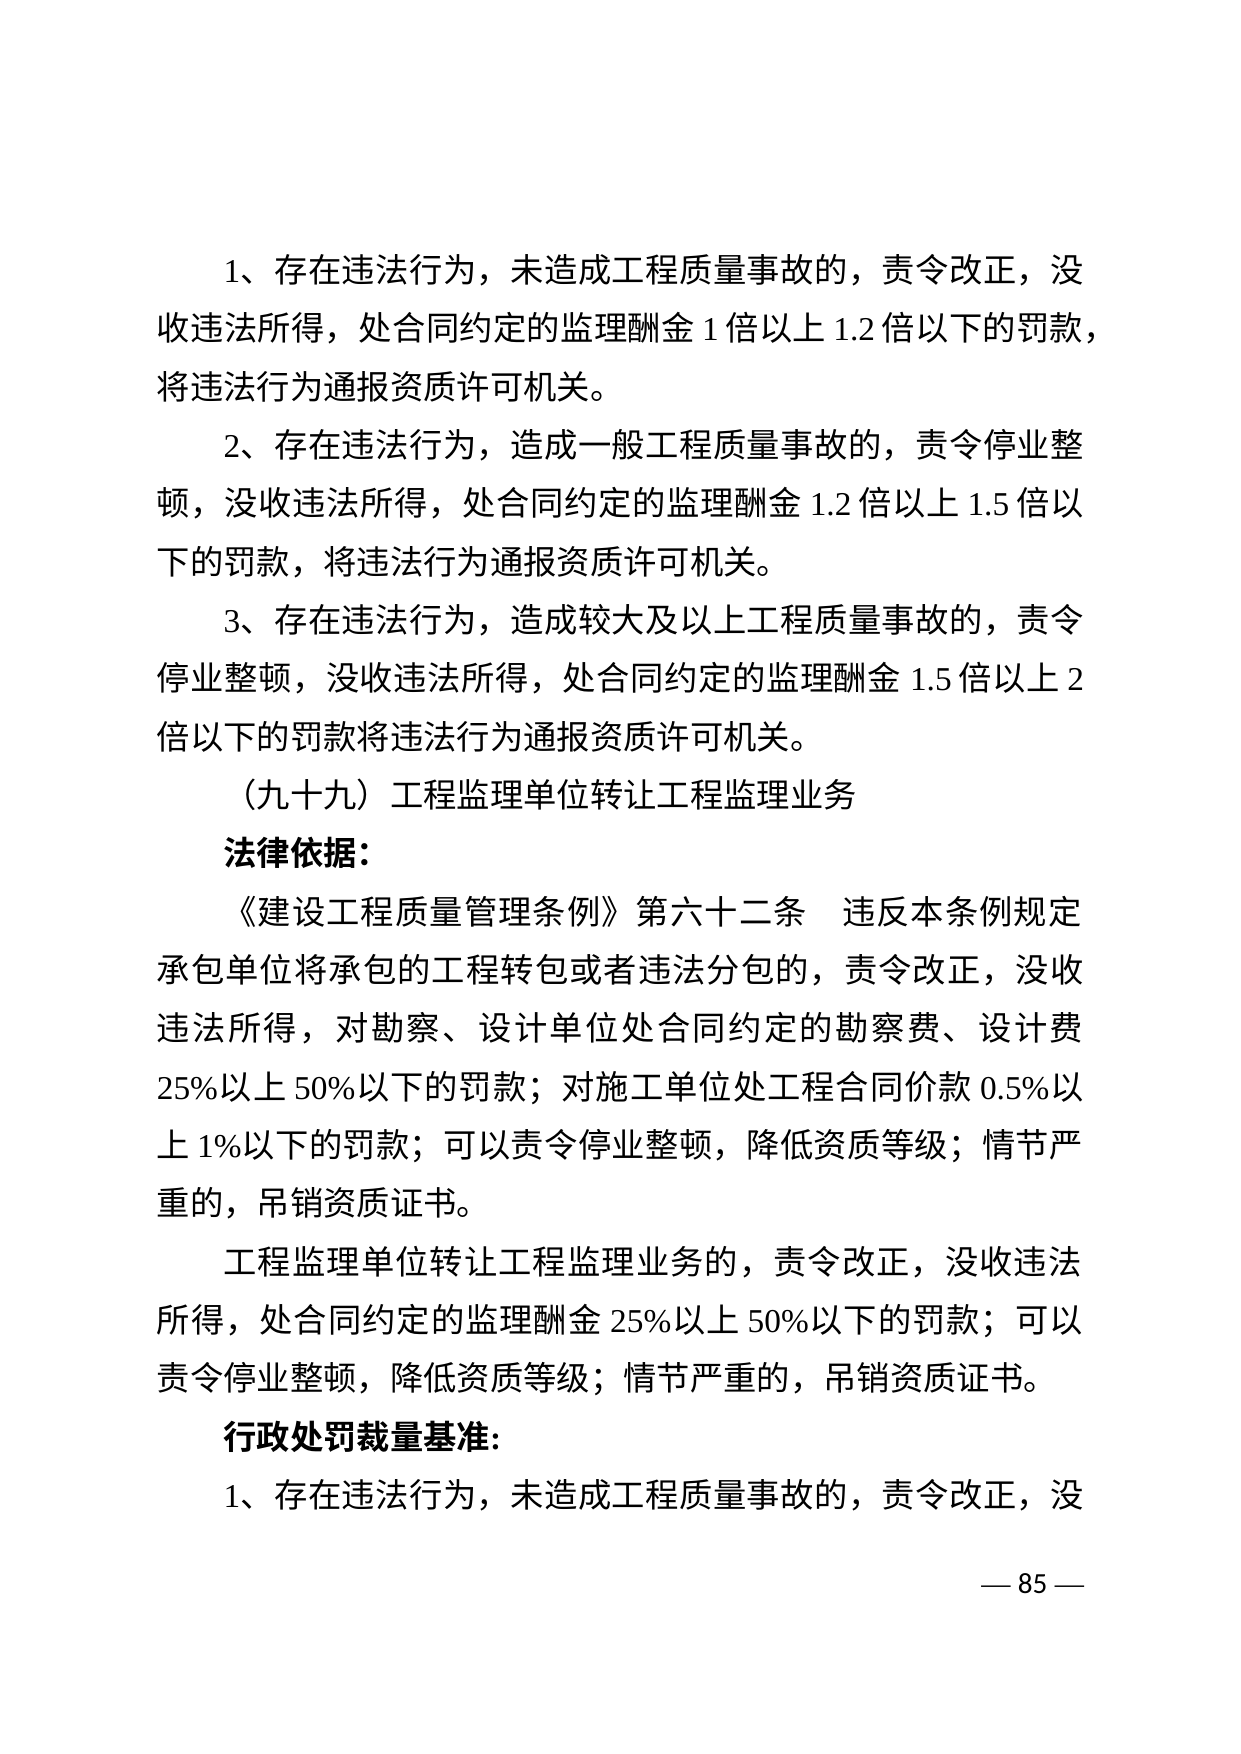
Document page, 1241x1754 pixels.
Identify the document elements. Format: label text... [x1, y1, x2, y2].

text 3、存在违法行为，造成较大及以上工程质量事故的，责令停业整顿，没收违法所得，处合同约定的监理酬金1.5倍以上2倍以下的罚款将违法行为通报资质许可机关。 [157, 586, 1084, 761]
text 2、存在违法行为，造成一般工程质量事故的，责令停业整顿，没收违法所得，处合同约定的监理酬金1.2倍以上1.5倍以下的罚款，将违法行为通报资质许可机关。 [157, 411, 1084, 586]
text 1、存在违法行为，未造成工程质量事故的，责令改正，没收违法所得，处合同约定的监理酬金1倍以上1.2倍以下的罚款，将违法行为通报资质许可机关。 [157, 236, 1084, 411]
text 工程监理单位转让工程监理业务的，责令改正，没收违法所得，处合同约定的监理酬金25%以上50%以下的罚款；可以责令停业整顿，降低资质等级；情节严重的，吊销资质证书。 [157, 1227, 1084, 1402]
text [157, 1461, 1084, 1519]
text 《建设工程质量管理条例》第六十二条 违反本条例规定，承包单位将承包的工程转包或者违法分包的，责令改正，没收违法所得，对勘察、设计单位处合同约定的勘察费、设计费25%以上50%以下的罚款；对施工单位处工程合同价款0.5%以上1%以下的罚款；可以责令停业整顿，降低资质等级；情节严重的，吊销资质证书。 [157, 877, 1084, 1227]
text 行政处罚裁量基准: [157, 1402, 1084, 1461]
text 法律依据： [157, 819, 1084, 877]
text （九十九）工程监理单位转让工程监理业务 [157, 761, 1084, 819]
